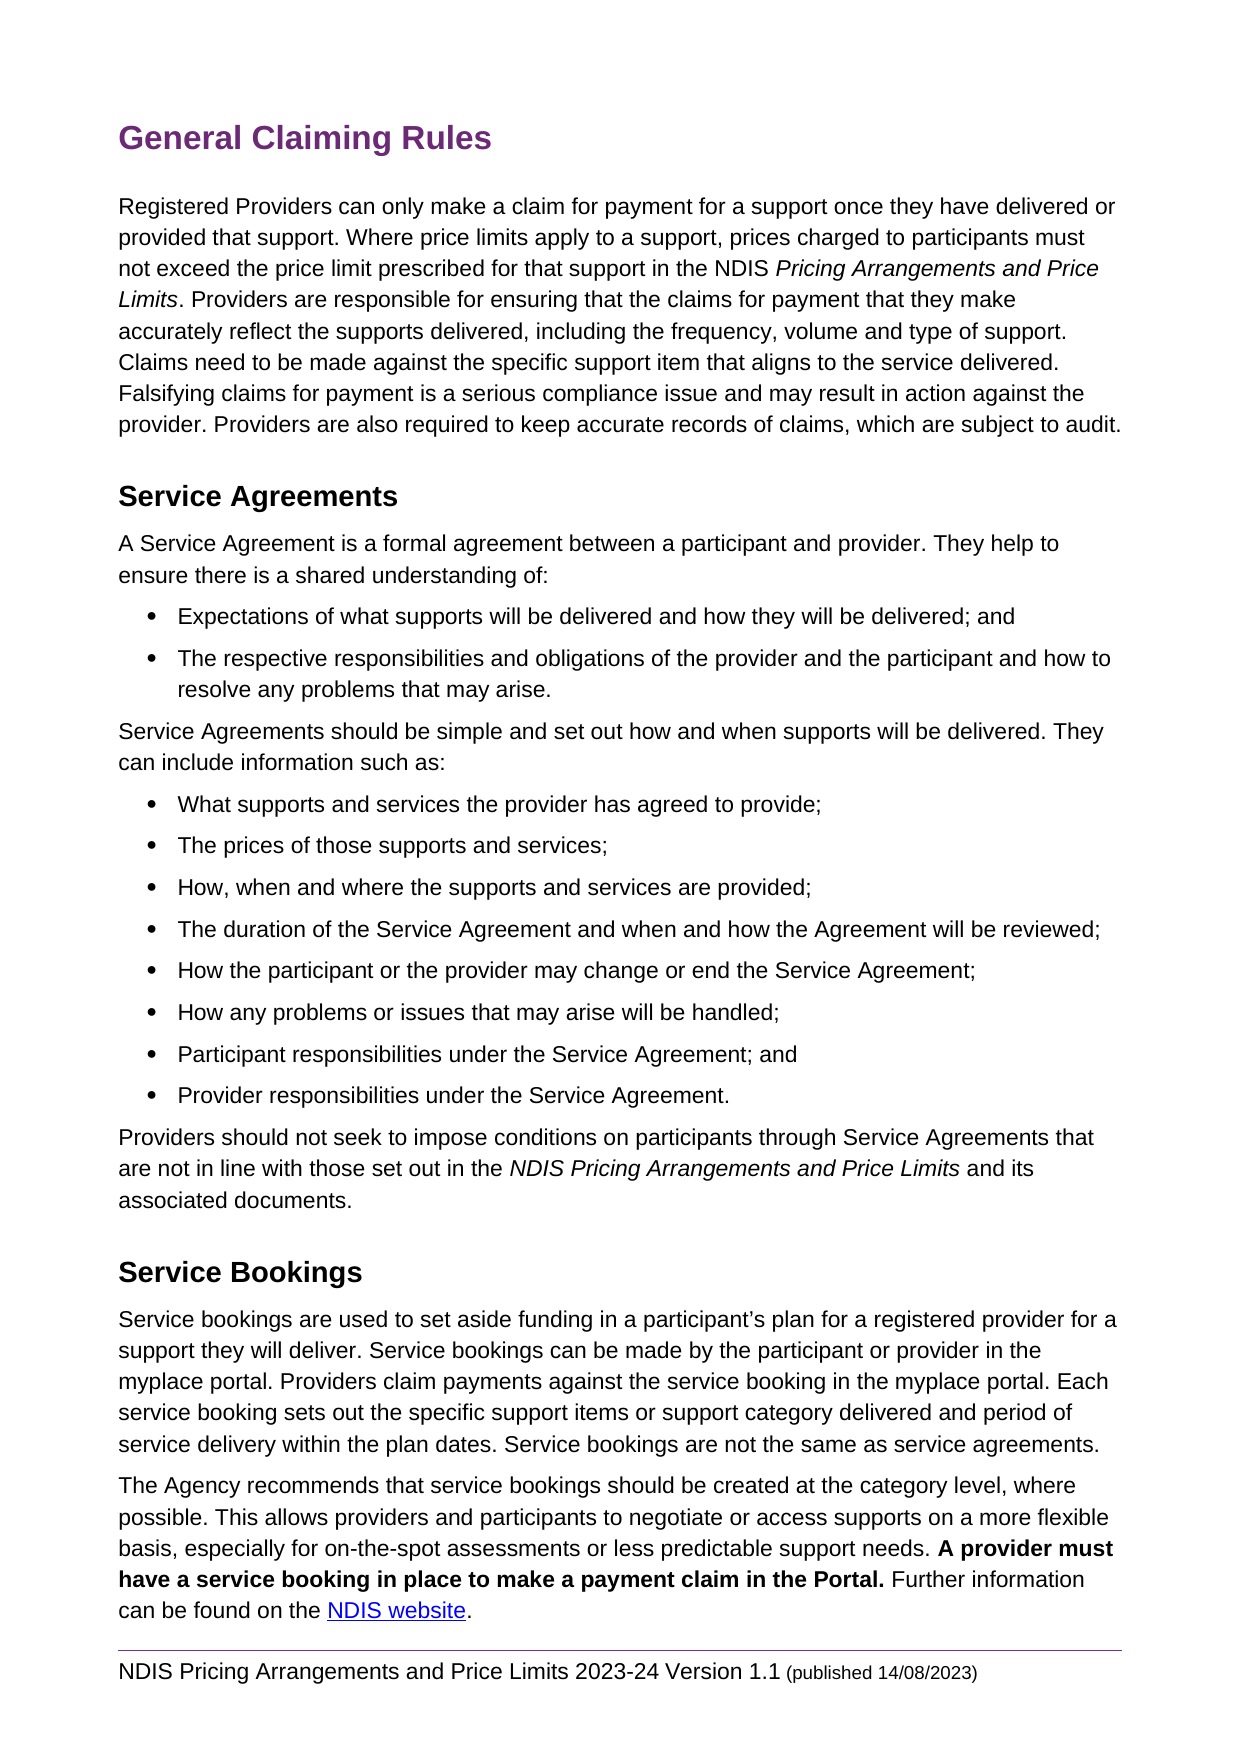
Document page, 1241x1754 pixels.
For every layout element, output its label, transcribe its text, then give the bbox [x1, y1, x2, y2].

text Participant responsibilities under the Service Agreement; and [148, 1036, 1122, 1067]
subtitle Service Bookings [118, 1255, 1122, 1288]
text Service bookings are used to set aside funding in a participant’s plan for a registered provider for a support they will deliver. Service bookings can be made by the participant or provider in the myplace portal. Providers claim payments against the service booking in the myplace portal. Each service booking sets out the specific support items or support category delivered and period of service delivery within the plan dates. Service bookings are not the same as service agreements. [118, 1301, 1122, 1457]
text How the participant or the provider may change or end the Service Agreement; [148, 953, 1122, 984]
text How, when and where the supports and services are provided; [148, 869, 1122, 901]
text The respective responsibilities and obligations of the provider and the participant and how to resolve any problems that may arise. [148, 640, 1122, 703]
subtitle Service Agreements [118, 479, 1122, 513]
text Service Agreements should be simple and set out how and when supports will be delivered. They can include information such as: [118, 713, 1122, 776]
text The prices of those supports and services; [148, 828, 1122, 859]
text Expectations of what supports will be delivered and how they will be delivered; and [148, 598, 1122, 630]
text Registered Providers can only make a claim for payment for a support once they have delivered or provided that support. Where price limits apply to a support, prices charged to participants must not exceed the price limit prescribed for that support in the NDIS Pricing Arrangements and Price Limits. Providers are responsible for ensuring that the claims for payment that they make accurately reflect the supports delivered, including the frequency, volume and type of support. Claims need to be made against the specific support item that aligns to the service delivered. Falsifying claims for payment is a serious compliance issue and may result in action against the provider. Providers are also required to keep accurate records of claims, which are subject to audit. [118, 188, 1122, 438]
text How any problems or issues that may arise will be handled; [148, 994, 1122, 1026]
subtitle General Claiming Rules [118, 118, 1122, 157]
text Providers should not seek to impose conditions on participants through Service Agreements that are not in line with those set out in the NDIS Pricing Arrangements and Price Limits and its associated documents. [118, 1119, 1122, 1213]
text The Agency recommends that service bookings should be created at the category level, where possible. This allows providers and participants to negotiate or access supports on a more flexible basis, especially for on-the-spot assessments or less predictable support needs. A provider must have a service booking in place to make a payment claim in the Portal. Further information can be found on the NDIS website. [118, 1467, 1122, 1624]
text The duration of the Service Agreement and when and how the Agreement will be reviewed; [148, 911, 1122, 942]
text What supports and services the provider has agreed to provide; [148, 786, 1122, 817]
text A Service Agreement is a formal agreement between a participant and provider. They help to ensure there is a shared understanding of: [118, 526, 1122, 588]
text Provider responsibilities under the Service Agreement. [148, 1078, 1122, 1109]
